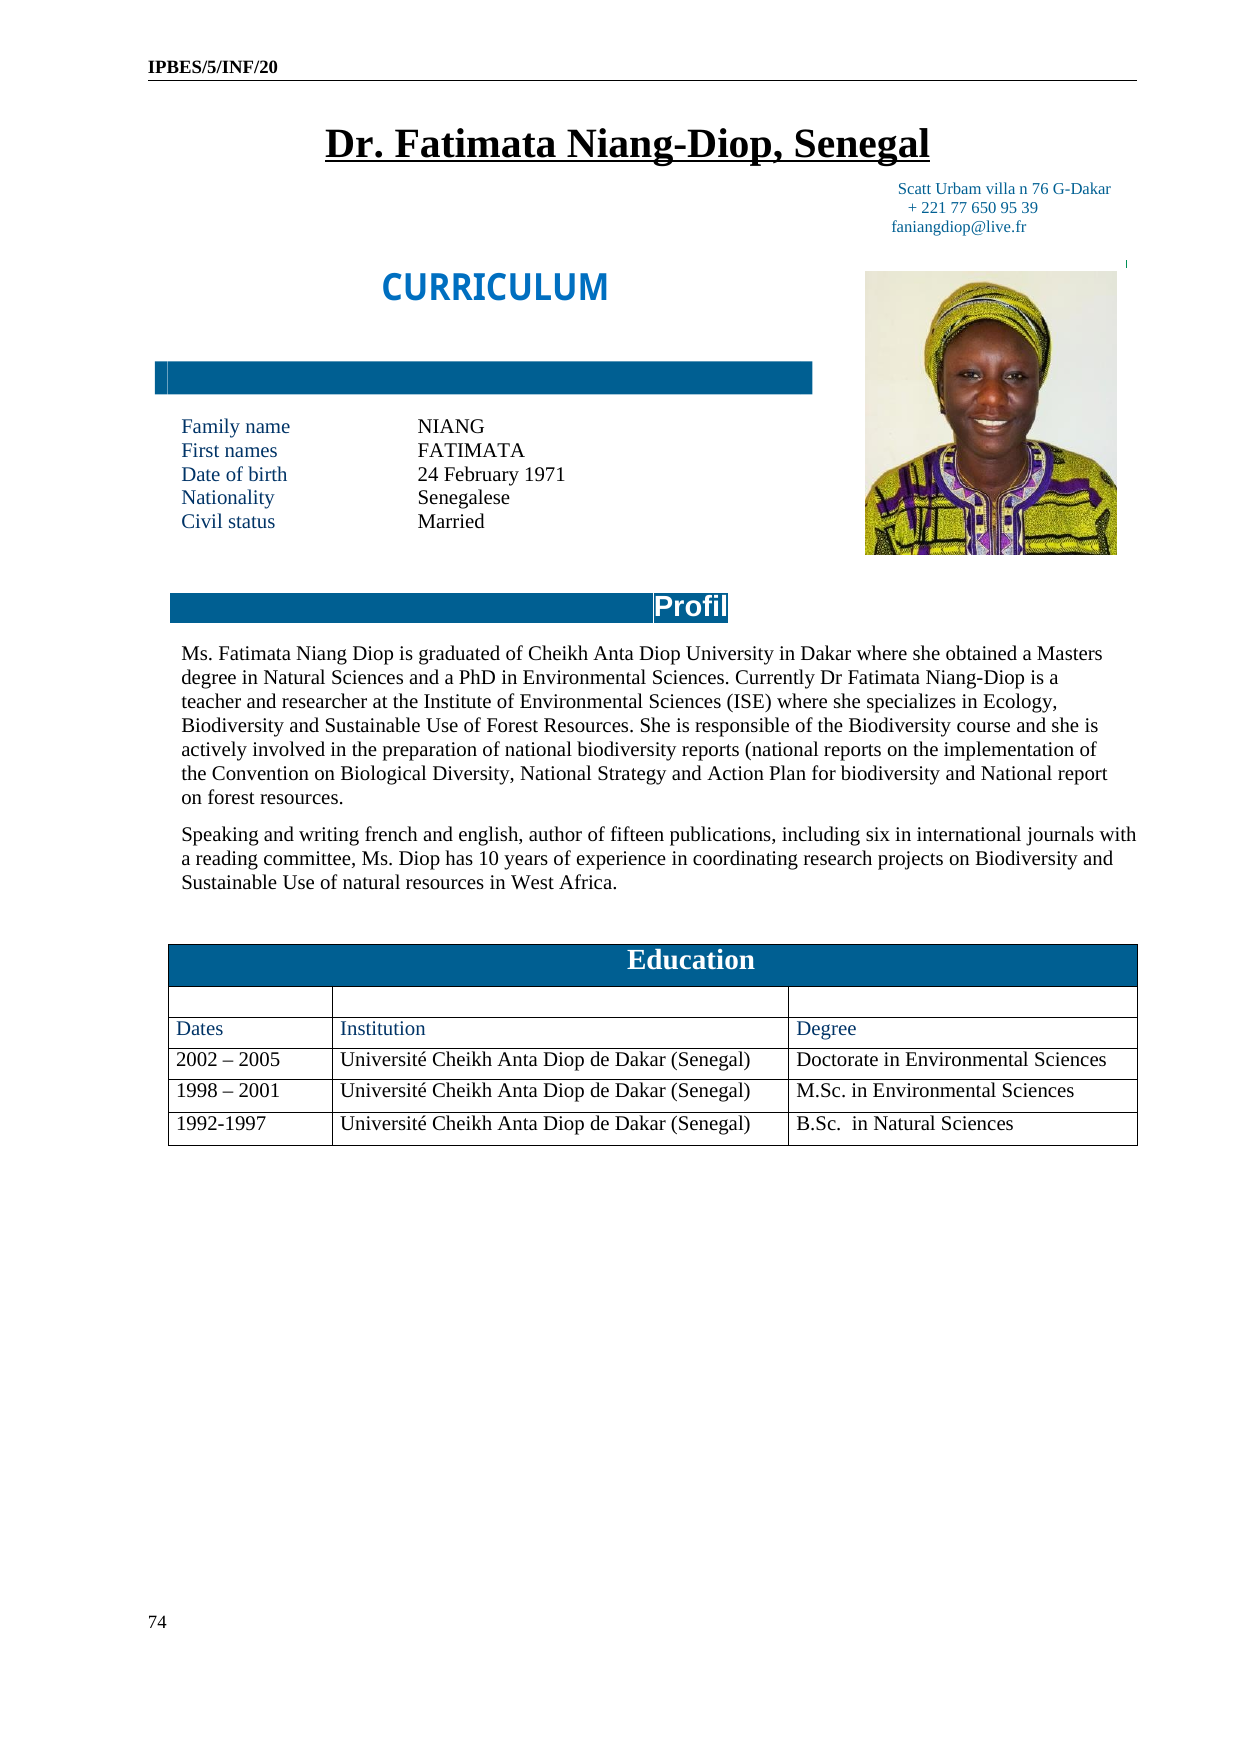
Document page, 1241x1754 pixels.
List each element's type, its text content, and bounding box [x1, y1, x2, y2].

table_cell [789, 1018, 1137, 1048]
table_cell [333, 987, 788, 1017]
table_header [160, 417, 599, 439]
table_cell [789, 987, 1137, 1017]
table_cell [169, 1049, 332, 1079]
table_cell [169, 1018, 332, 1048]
text Scatt Urbam villa n 76 G-Dakar [148, 179, 1111, 198]
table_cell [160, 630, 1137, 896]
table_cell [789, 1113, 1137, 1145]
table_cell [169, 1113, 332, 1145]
picture [865, 271, 1117, 555]
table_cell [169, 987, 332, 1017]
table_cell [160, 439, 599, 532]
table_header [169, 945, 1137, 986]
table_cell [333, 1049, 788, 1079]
text Dr. Fatimata Niang-Diop, Senegal [148, 118, 1107, 166]
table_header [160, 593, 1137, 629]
text faniangdiop@live.fr [148, 217, 1026, 236]
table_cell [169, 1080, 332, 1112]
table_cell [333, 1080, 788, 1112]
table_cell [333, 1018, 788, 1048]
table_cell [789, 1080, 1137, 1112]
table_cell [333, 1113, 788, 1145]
text + 221 77 650 95 39 [148, 198, 1038, 217]
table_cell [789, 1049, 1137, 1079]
